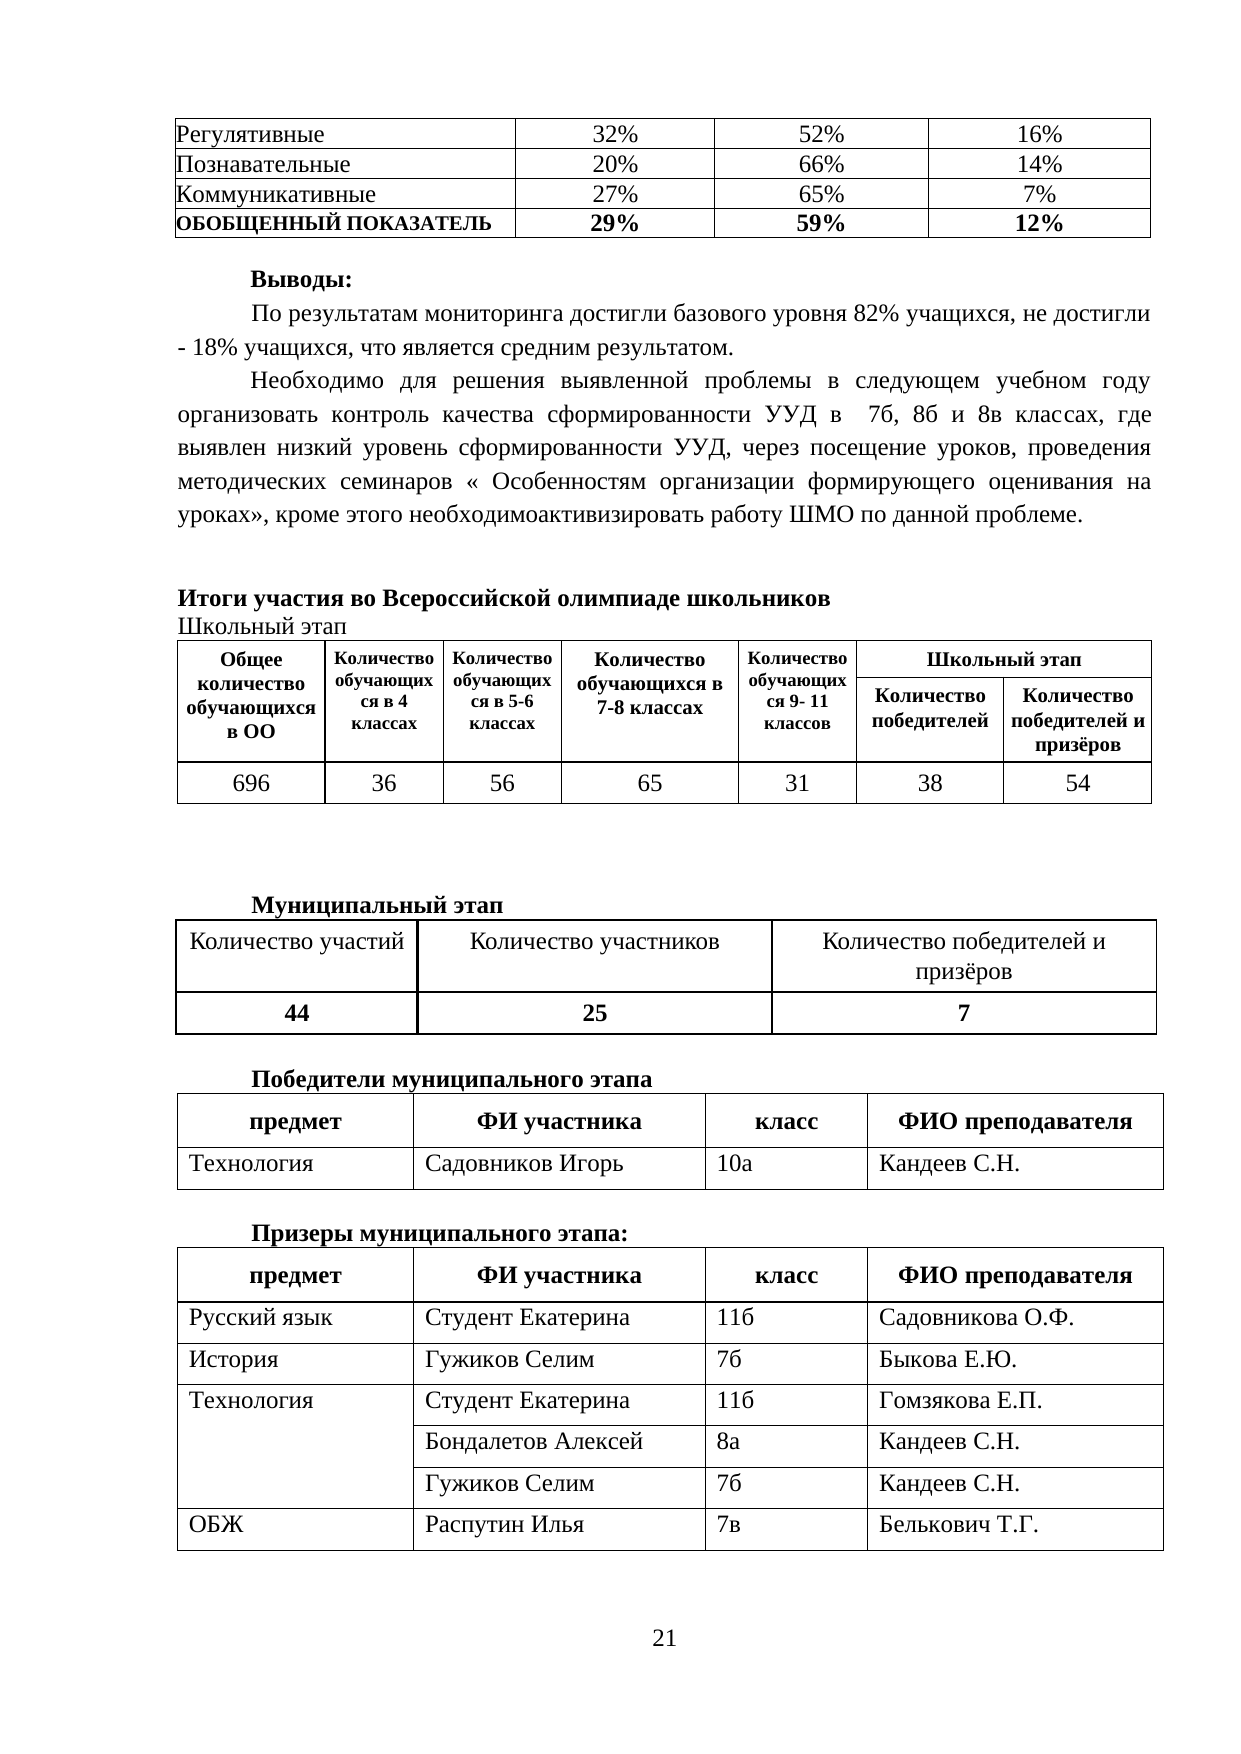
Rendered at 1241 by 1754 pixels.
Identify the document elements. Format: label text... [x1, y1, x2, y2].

table_cell 10а [706, 1148, 867, 1188]
table_cell Студент Екатерина [414, 1385, 705, 1425]
text Необходимо для решения выявленной проблемы в следующем учебном году организовать контроль качества сформированности УУД в 7б, 8б и 8в классах, где выявлен низкий уровень сформированности УУД, через посещение уроков, проведения методических семинаров « Особенностям организации формирующего оценивания на уроках», кроме этого необходимоактивизировать работу ШМО по данной проблеме. [177, 362, 1152, 529]
table_cell 7 [773, 993, 1156, 1033]
table_header предмет [178, 1094, 413, 1147]
table_cell 7в [706, 1509, 867, 1549]
table_header ФИ участника [414, 1248, 705, 1301]
table_header ФИ участника [414, 1094, 705, 1147]
table_cell Количество победителей [857, 678, 1003, 761]
table_cell 11б [706, 1303, 867, 1343]
text По результатам мониторинга достигли базового уровня 82% учащихся, не достигли - 18% учащихся, что является средним результатом. [177, 294, 1152, 362]
table_header ФИО преподавателя [868, 1094, 1163, 1147]
table_cell 38 [857, 763, 1003, 803]
table_cell 8а [706, 1426, 867, 1467]
table_cell 65 [562, 763, 738, 803]
table_header предмет [178, 1248, 413, 1301]
text Школьный этап [177, 611, 1152, 640]
table_header Количество участий [177, 921, 416, 991]
table_cell 44 [177, 993, 416, 1033]
table_cell Гужиков Селим [414, 1344, 705, 1384]
table_header Общее количество обучающихсяв ОО [178, 641, 324, 761]
table_cell 36 [326, 763, 443, 803]
table_cell 25 [419, 993, 771, 1033]
table_cell 54 [1004, 763, 1151, 803]
table_cell 7б [706, 1344, 867, 1384]
table_header ФИО преподавателя [868, 1248, 1163, 1301]
table_cell Гомзякова Е.П. [868, 1385, 1163, 1425]
table_header Количество обучающихся в 5-6 классах [444, 641, 561, 761]
table_cell История [178, 1344, 413, 1384]
table_cell 56 [444, 763, 561, 803]
table_cell Садовников Игорь [414, 1148, 705, 1188]
table_cell ОБЖ [178, 1509, 413, 1549]
table_cell 7б [706, 1468, 867, 1508]
table_header Количество обучающихся в 4 классах [326, 641, 443, 761]
table_header Количество участников [419, 921, 771, 991]
table_cell Технология [178, 1148, 413, 1188]
text Итоги участия во Всероссийской олимпиаде школьников [177, 583, 1152, 611]
table_cell 696 [178, 763, 324, 803]
text Выводы: [177, 261, 1152, 294]
table_header Школьный этап [857, 641, 1151, 677]
table_cell 31 [739, 763, 856, 803]
table_cell Технология [178, 1385, 413, 1508]
table_cell Студент Екатерина [414, 1303, 705, 1343]
table_cell 11б [706, 1385, 867, 1425]
table_cell Быкова Е.Ю. [868, 1344, 1163, 1384]
table_cell Белькович Т.Г. [868, 1509, 1163, 1549]
text Призеры муниципального этапа: [177, 1218, 1152, 1247]
table_cell Садовникова О.Ф. [868, 1303, 1163, 1343]
table_header класс [706, 1094, 867, 1147]
table_cell Кандеев С.Н. [868, 1148, 1163, 1188]
table_cell Русский язык [178, 1303, 413, 1343]
table_cell Количество победителей и призёров [1004, 678, 1151, 761]
text Муниципальный этап [177, 890, 1152, 919]
table_cell Кандеев С.Н. [868, 1426, 1163, 1467]
table_header Количество победителей и призёров [773, 921, 1156, 991]
table_cell Распутин Илья [414, 1509, 705, 1549]
table_header класс [706, 1248, 867, 1301]
table_cell Кандеев С.Н. [868, 1468, 1163, 1508]
table_cell Гужиков Селим [414, 1468, 705, 1508]
text Победители муниципального этапа [177, 1064, 1152, 1093]
table_cell Бондалетов Алексей [414, 1426, 705, 1467]
table_header Количество обучающихся 9- 11 классов [739, 641, 856, 761]
table_header Количество обучающихся в 7-8 классах [562, 641, 738, 761]
